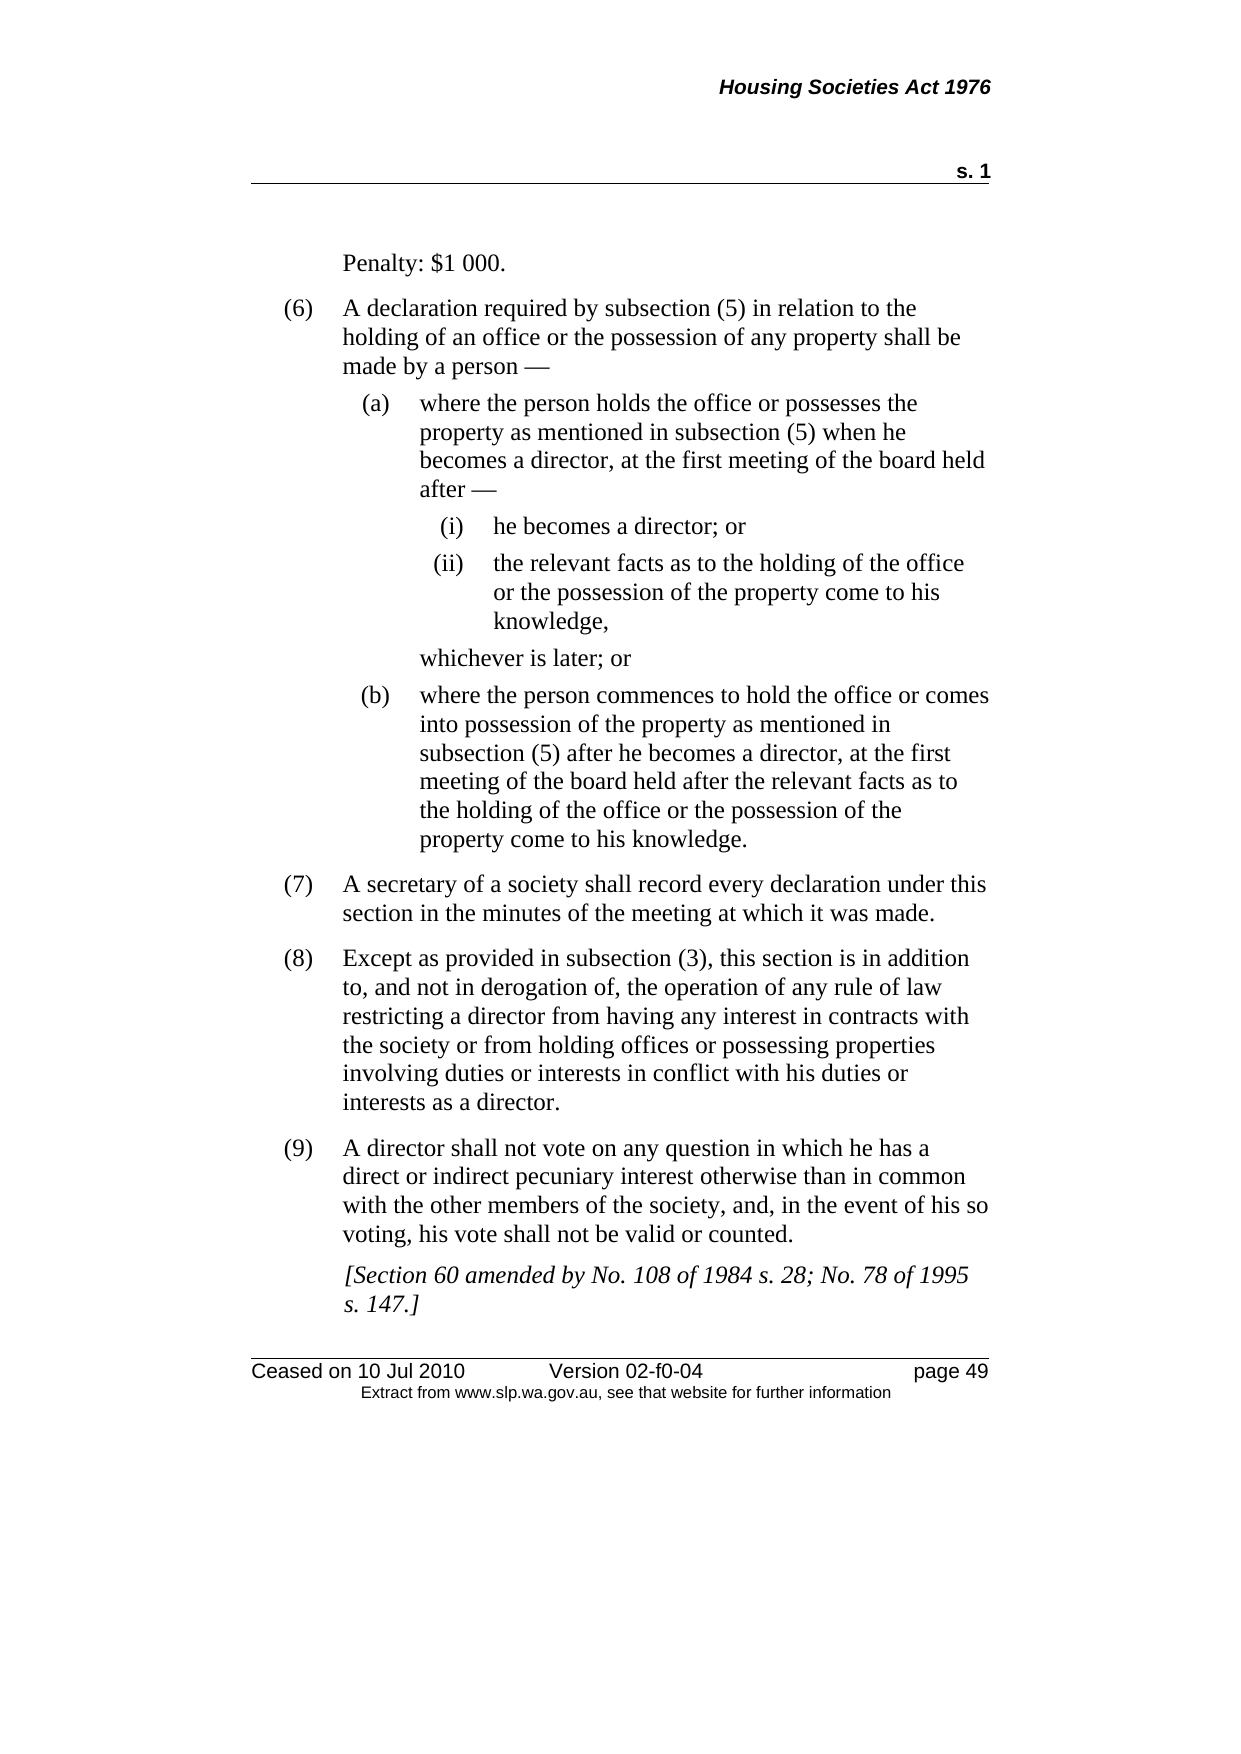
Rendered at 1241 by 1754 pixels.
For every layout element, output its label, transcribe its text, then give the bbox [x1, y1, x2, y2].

text whichever is later; or [251, 643, 989, 672]
text (6) A declaration required by subsection (5) in relation to the holding of an office or the possession of any property shall be made by a person — [251, 293, 989, 380]
text (i) he becomes a director; or [251, 511, 989, 540]
text (a) where the person holds the office or possesses the property as mentioned in subsection (5) when he becomes a director, at the first meeting of the board held after — [251, 388, 989, 503]
text (8) Except as provided in subsection (3), this section is in addition to, and not in derogation of, the operation of any rule of law restricting a director from having any interest in contracts with the society or from holding offices or possessing properties involving duties or interests in conflict with his duties or interests as a director. [251, 943, 989, 1116]
text (9) A director shall not vote on any question in which he has a direct or indirect pecuniary interest otherwise than in common with the other members of the society, and, in the event of his so voting, his vote shall not be valid or counted. [251, 1133, 989, 1248]
text Penalty: $1 000. [251, 248, 989, 277]
text (7) A secretary of a society shall record every declaration under this section in the minutes of the meeting at which it was made. [251, 869, 989, 927]
text (b) where the person commences to hold the office or comes into possession of the property as mentioned in subsection (5) after he becomes a director, at the first meeting of the board held after the relevant facts as to the holding of the office or the possession of the property come to his knowledge. [251, 680, 989, 853]
text (ii) the relevant facts as to the holding of the office or the possession of the property come to his knowledge, [251, 548, 989, 635]
text [Section 60 amended by No. 108 of 1984 s. 28; No. 78 of 1995 s. 147.] [251, 1260, 989, 1318]
